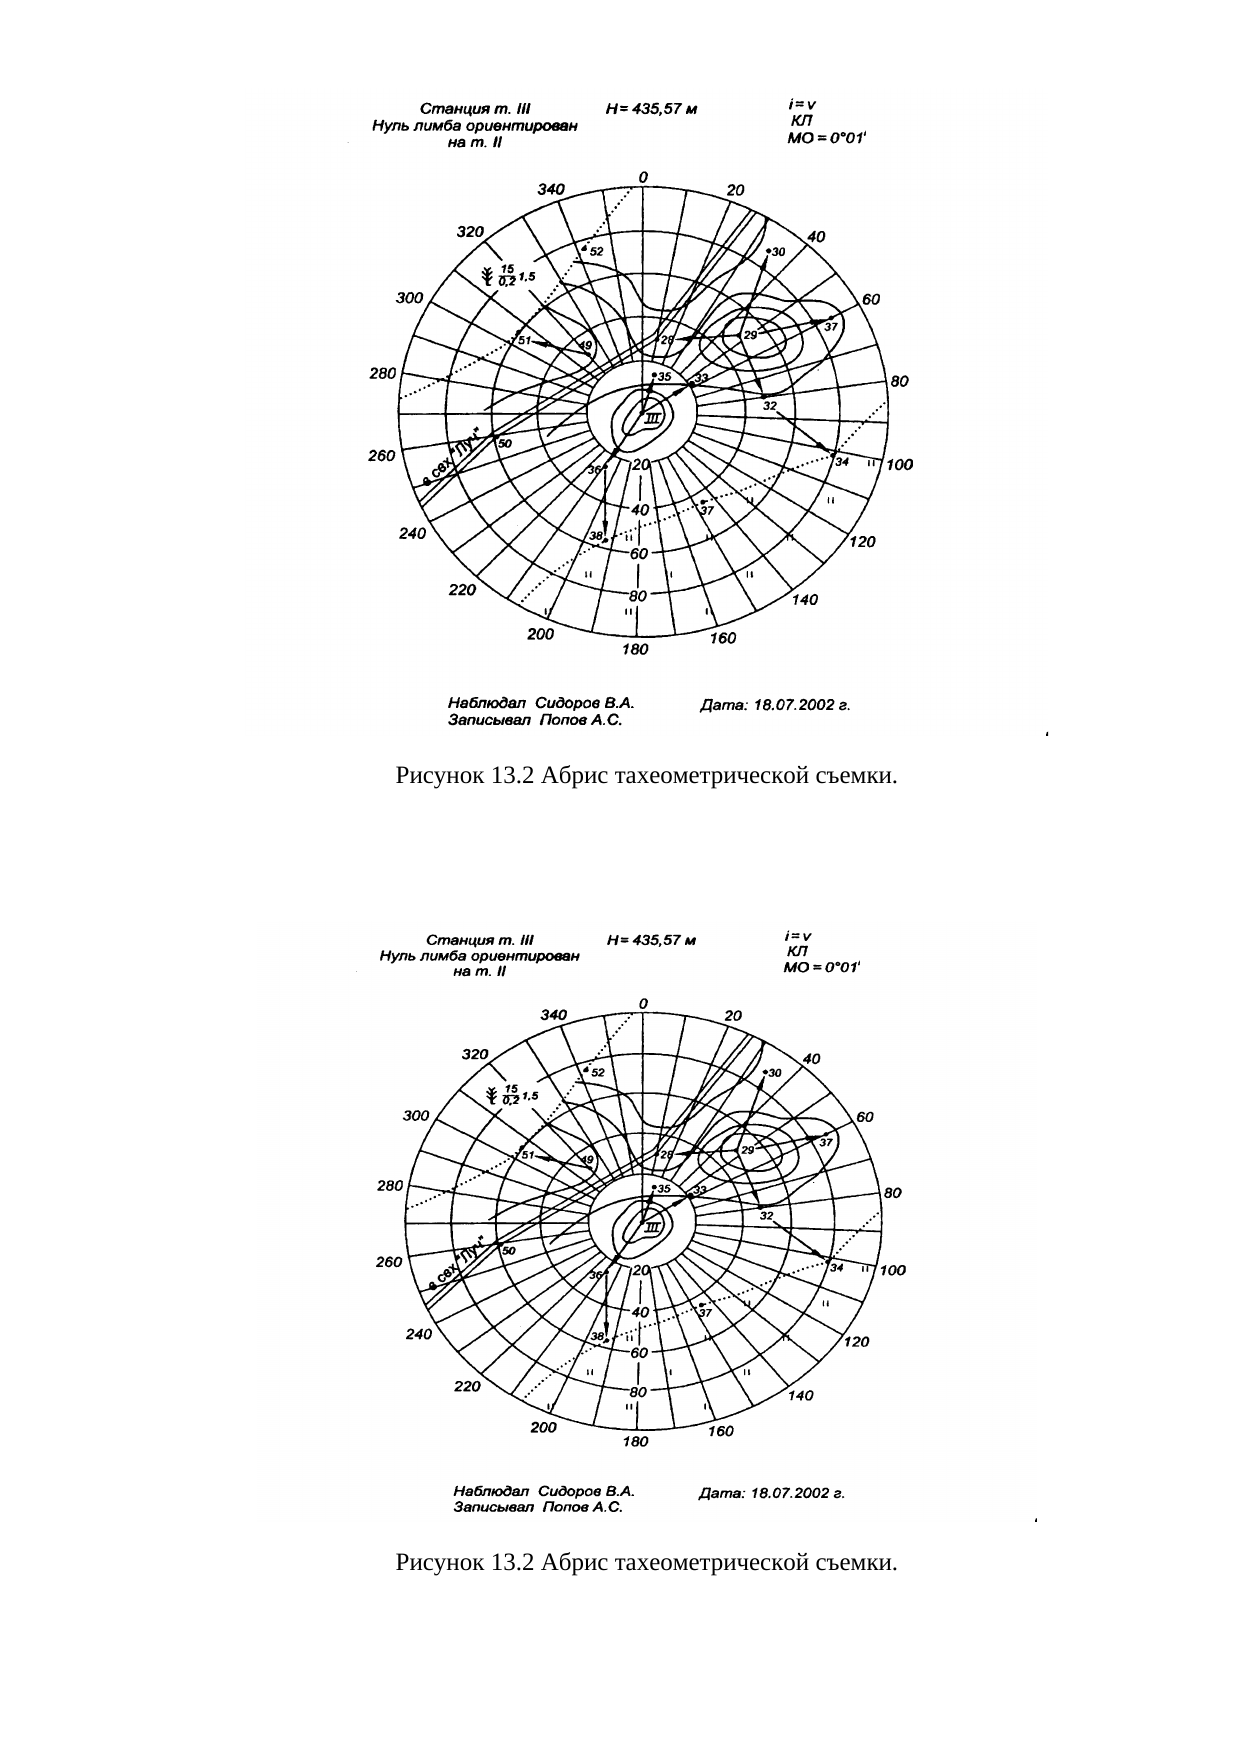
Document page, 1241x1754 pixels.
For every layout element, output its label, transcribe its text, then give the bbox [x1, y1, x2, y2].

text Рисунок 13.2 Абрис тахеометрической съемки. [130, 1547, 1163, 1576]
text Рисунок 13.2 Абрис тахеометрической съемки. [130, 760, 1163, 789]
